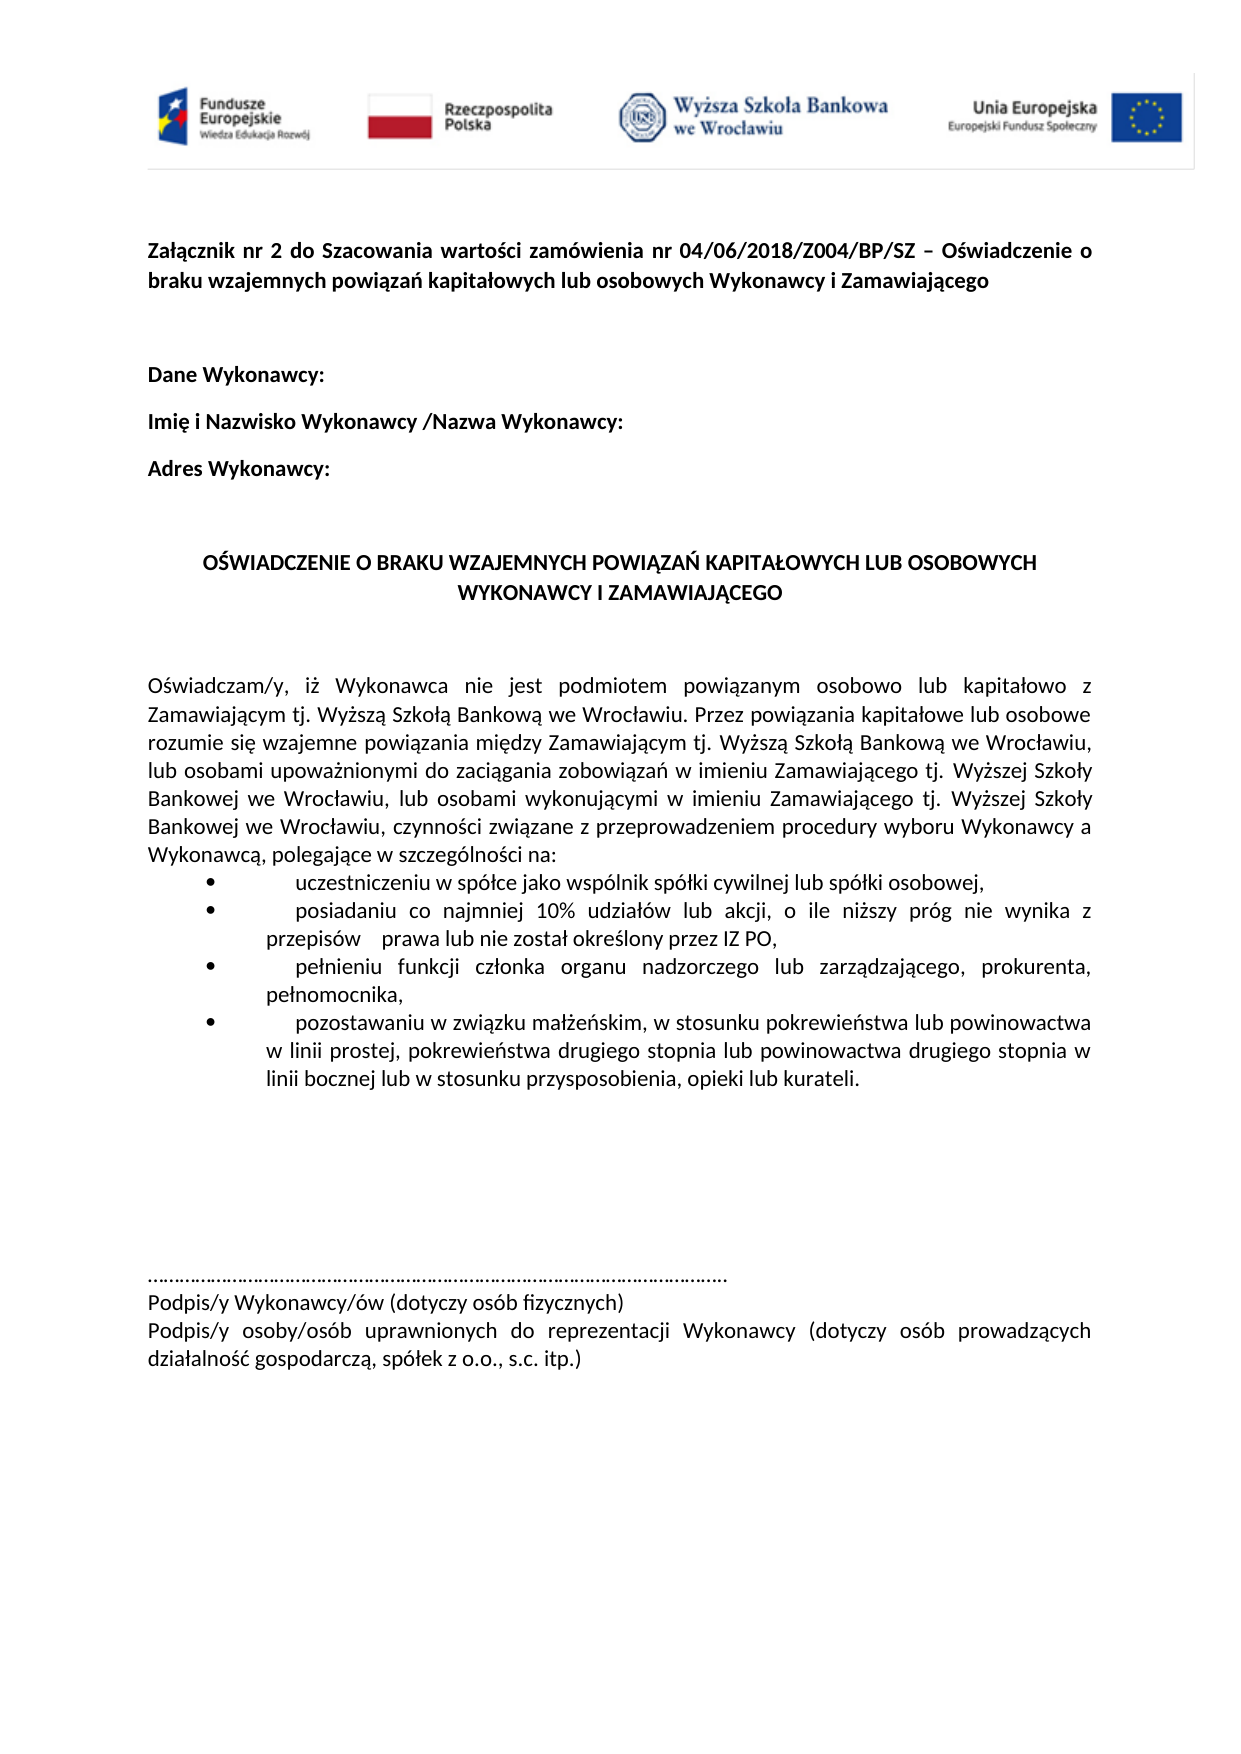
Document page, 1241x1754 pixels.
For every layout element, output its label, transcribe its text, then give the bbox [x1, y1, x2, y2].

list posiadaniu co najmniej 10% udziałów lub akcji, o ile niższy próg nie wynika z przepisów prawa lub nie został określony przez IZ PO, [207, 896, 1093, 952]
picture [147, 73, 1196, 171]
list uczestniczeniu w spółce jako wspólnik spółki cywilnej lub spółki osobowej, [207, 868, 1093, 896]
text Adres Wykonawcy: [148, 454, 1093, 482]
text Podpis/y osoby/osób uprawnionych do reprezentacji Wykonawcy (dotyczy osób prowadzących działalność gospodarczą, spółek z o.o., s.c. itp.) [148, 1316, 1093, 1372]
text Załącznik nr 2 do Szacowania wartości zamówienia nr 04/06/2018/Z004/BP/SZ – Oświadczenie o braku wzajemnych powiązań kapitałowych lub osobowych Wykonawcy i Zamawiającego [148, 236, 1093, 294]
list pełnieniu funkcji członka organu nadzorczego lub zarządzającego, prokurenta, pełnomocnika, [207, 952, 1093, 1008]
list pozostawaniu w związku małżeńskim, w stosunku pokrewieństwa lub powinowactwa w linii prostej, pokrewieństwa drugiego stopnia lub powinowactwa drugiego stopnia w linii bocznej lub w stosunku przysposobienia, opieki lub kurateli. [207, 1008, 1093, 1092]
text Podpis/y Wykonawcy/ów (dotyczy osób fizycznych) [148, 1288, 1093, 1316]
text OŚWIADCZENIE O BRAKU WZAJEMNYCH POWIĄZAŃ KAPITAŁOWYCH LUB OSOBOWYCH WYKONAWCY I ZAMAWIAJĄCEGO [148, 548, 1093, 606]
text Oświadczam/y, iż Wykonawca nie jest podmiotem powiązanym osobowo lub kapitałowo z Zamawiającym tj. Wyższą Szkołą Bankową we Wrocławiu. Przez powiązania kapitałowe lub osobowe rozumie się wzajemne powiązania między Zamawiającym tj. Wyższą Szkołą Bankową we Wrocławiu, lub osobami upoważnionymi do zaciągania zobowiązań w imieniu Zamawiającego tj. Wyższej Szkoły Bankowej we Wrocławiu, lub osobami wykonującymi w imieniu Zamawiającego tj. Wyższej Szkoły Bankowej we Wrocławiu, czynności związane z przeprowadzeniem procedury wyboru Wykonawcy a Wykonawcą, polegające w szczególności na: [148, 672, 1093, 868]
text Imię i Nazwisko Wykonawcy /Nazwa Wykonawcy: [148, 407, 1093, 435]
text ……………………………………………………………………………………………….. [148, 1260, 1093, 1288]
text Dane Wykonawcy: [148, 360, 1093, 388]
